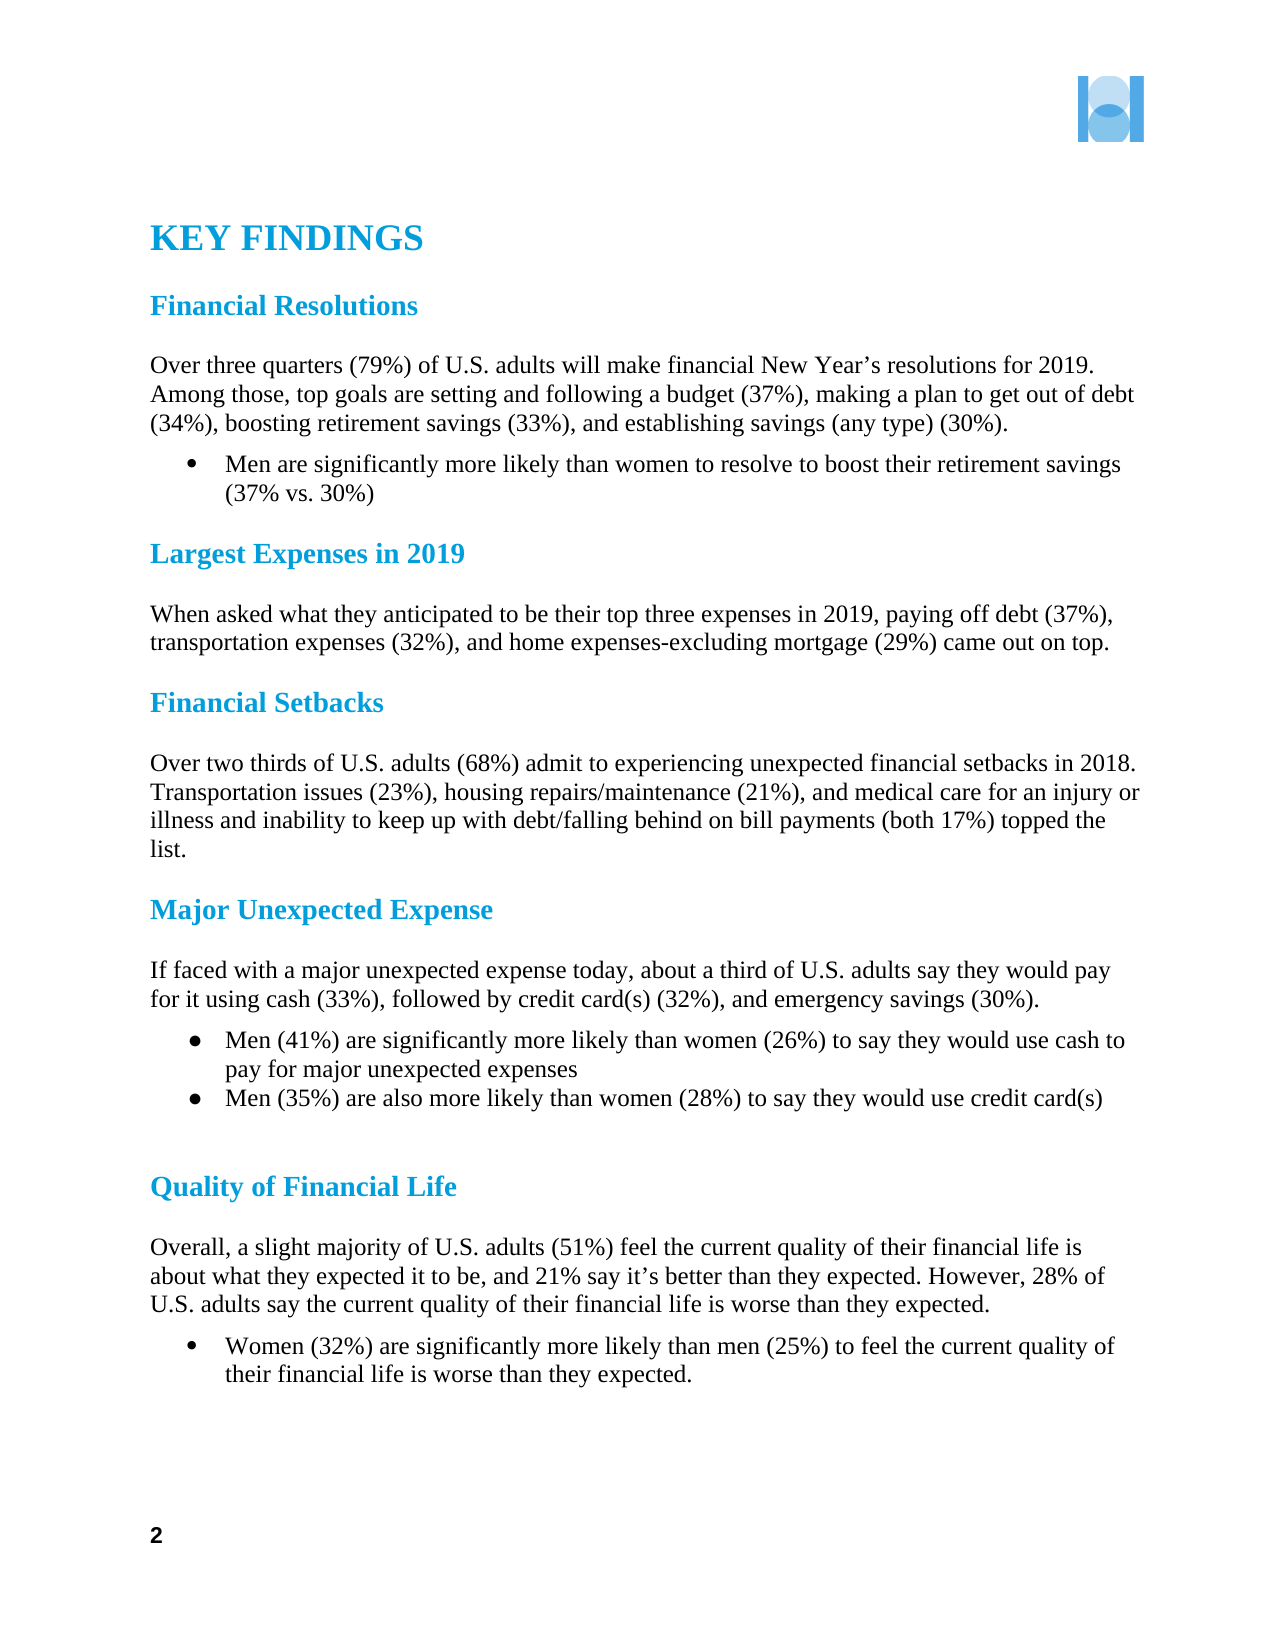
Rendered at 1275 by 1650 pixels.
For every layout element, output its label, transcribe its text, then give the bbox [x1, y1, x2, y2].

text Overall, a slight majority of U.S. adults (51%) feel the current quality of their financial life is about what they expected it to be, and 21% say it’s better than they expected. However, 28% of U.S. adults say the current quality of their financial life is worse than they expected. [150, 1232, 1144, 1318]
list Men are significantly more likely than women to resolve to boost their retirement savings (37% vs. 30%) [187, 449, 1144, 507]
text KEY FINDINGS [150, 216, 1144, 259]
text Largest Expenses in 2019 [150, 536, 1144, 569]
text Over three quarters (79%) of U.S. adults will make financial New Year’s resolutions for 2019. Among those, top goals are setting and following a budget (37%), making a plan to get out of debt (34%), boosting retirement savings (33%), and establishing savings (any type) (30%). [150, 351, 1144, 437]
text Quality of Financial Life [150, 1169, 1144, 1203]
picture [1078, 76, 1144, 142]
text Financial Resolutions [150, 288, 1144, 321]
text When asked what they anticipated to be their top three expenses in 2019, paying off debt (37%), transportation expenses (32%), and home expenses-excluding mortgage (29%) came out on top. [150, 599, 1144, 656]
text If faced with a major unexpected expense today, about a third of U.S. adults say they would pay for it using cash (33%), followed by credit card(s) (32%), and emergency savings (30%). [150, 955, 1144, 1012]
list Men (35%) are also more likely than women (28%) to say they would use credit card(s) [187, 1082, 1144, 1111]
list Men (41%) are significantly more likely than women (26%) to say they would use cash to pay for major unexpected expenses [187, 1025, 1144, 1082]
text Financial Setbacks [150, 685, 1144, 719]
text Over two thirds of U.S. adults (68%) admit to experiencing unexpected financial setbacks in 2018. Transportation issues (23%), housing repairs/maintenance (21%), and medical care for an injury or illness and inability to keep up with debt/falling behind on bill payments (both 17%) topped the list. [150, 748, 1144, 863]
list Women (32%) are significantly more likely than men (25%) to feel the current quality of their financial life is worse than they expected. [187, 1331, 1144, 1388]
text Major Unexpected Expense [150, 892, 1144, 926]
